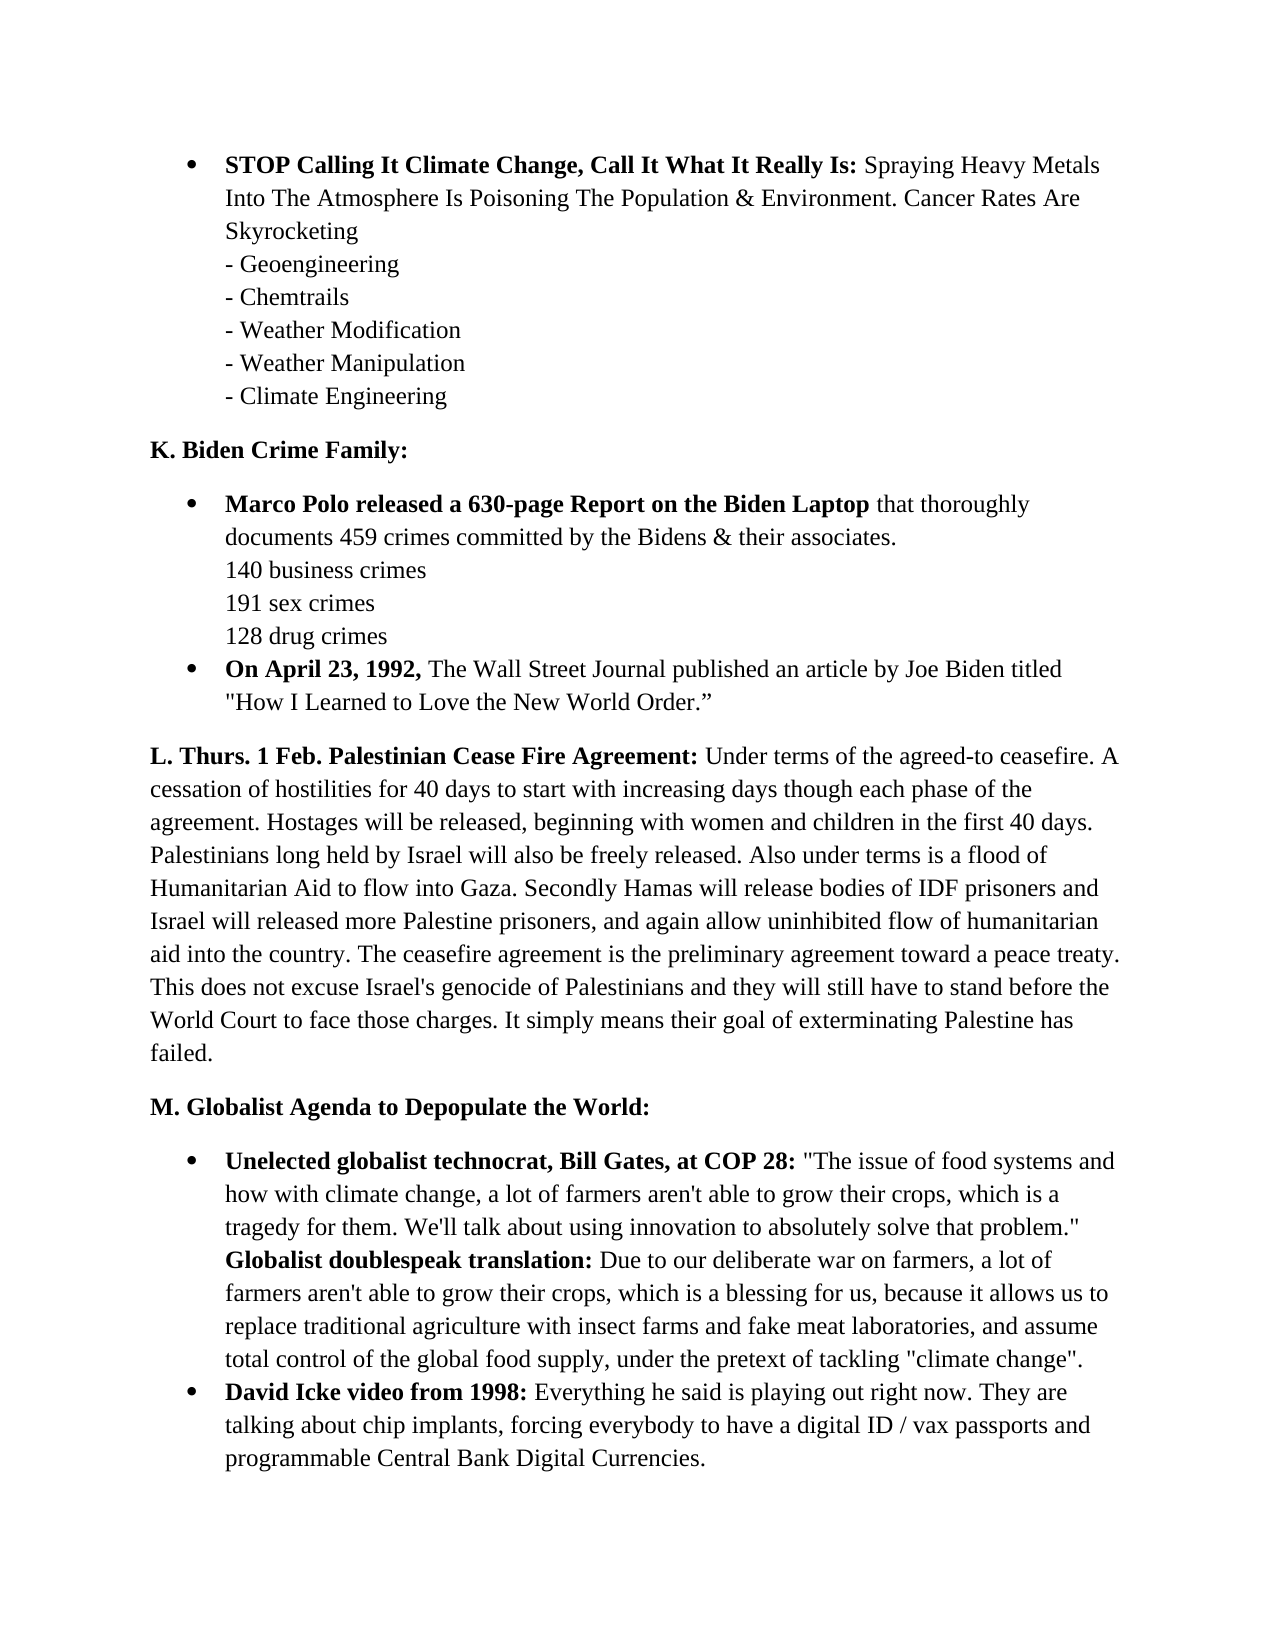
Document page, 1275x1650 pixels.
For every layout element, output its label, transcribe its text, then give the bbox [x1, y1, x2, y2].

list On April 23, 1992, The Wall Street Journal published an article by Joe Biden titled "How I Learned to Love the New World Order.” [187, 654, 1125, 716]
list - Chemtrails [225, 282, 1125, 311]
text L. Thurs. 1 Feb. Palestinian Cease Fire Agreement: Under terms of the agreed-to ceasefire. A cessation of hostilities for 40 days to start with increasing days though each phase of the agreement. Hostages will be released, beginning with women and children in the first 40 days. Palestinians long held by Israel will also be freely released. Also under terms is a flood of Humanitarian Aid to flow into Gaza. Secondly Hamas will release bodies of IDF prisoners and Israel will released more Palestine prisoners, and again allow uninhibited flow of humanitarian aid into the country. The ceasefire agreement is the preliminary agreement toward a peace treaty. This does not excuse Israel's genocide of Palestinians and they will still have to stand before the World Court to face those charges. It simply means their goal of exterminating Palestine has failed. [150, 741, 1125, 1067]
list David Icke video from 1998: Everything he said is playing out right now. They are talking about chip implants, forcing everybody to have a digital ID / vax passports and programmable Central Bank Digital Currencies. [187, 1377, 1125, 1472]
list Unelected globalist technocrat, Bill Gates, at COP 28: "The issue of food systems and how with climate change, a lot of farmers aren't able to grow their crops, which is a tragedy for them. We'll talk about using innovation to absolutely solve that problem." Globalist doublespeak translation: Due to our deliberate war on farmers, a lot of farmers aren't able to grow their crops, which is a blessing for us, because it allows us to replace traditional agriculture with insect farms and fake meat laboratories, and assume total control of the global food supply, under the pretext of tackling "climate change". [187, 1146, 1125, 1373]
text M. Globalist Agenda to Depopulate the World: [150, 1092, 1125, 1121]
text K. Biden Crime Family: [150, 435, 1125, 464]
list Marco Polo released a 630-page Report on the Biden Laptop that thoroughly documents 459 crimes committed by the Bidens & their associates. [187, 489, 1125, 551]
list - Weather Manipulation [225, 348, 1125, 377]
list STOP Calling It Climate Change, Call It What It Really Is: Spraying Heavy Metals Into The Atmosphere Is Poisoning The Population & Environment. Cancer Rates Are Skyrocketing [187, 150, 1125, 245]
list 191 sex crimes [225, 588, 1125, 617]
list - Climate Engineering [225, 381, 1125, 410]
list - Weather Modification [225, 315, 1125, 344]
list 140 business crimes [225, 555, 1125, 584]
list 128 drug crimes [225, 621, 1125, 650]
list - Geoengineering [225, 249, 1125, 278]
